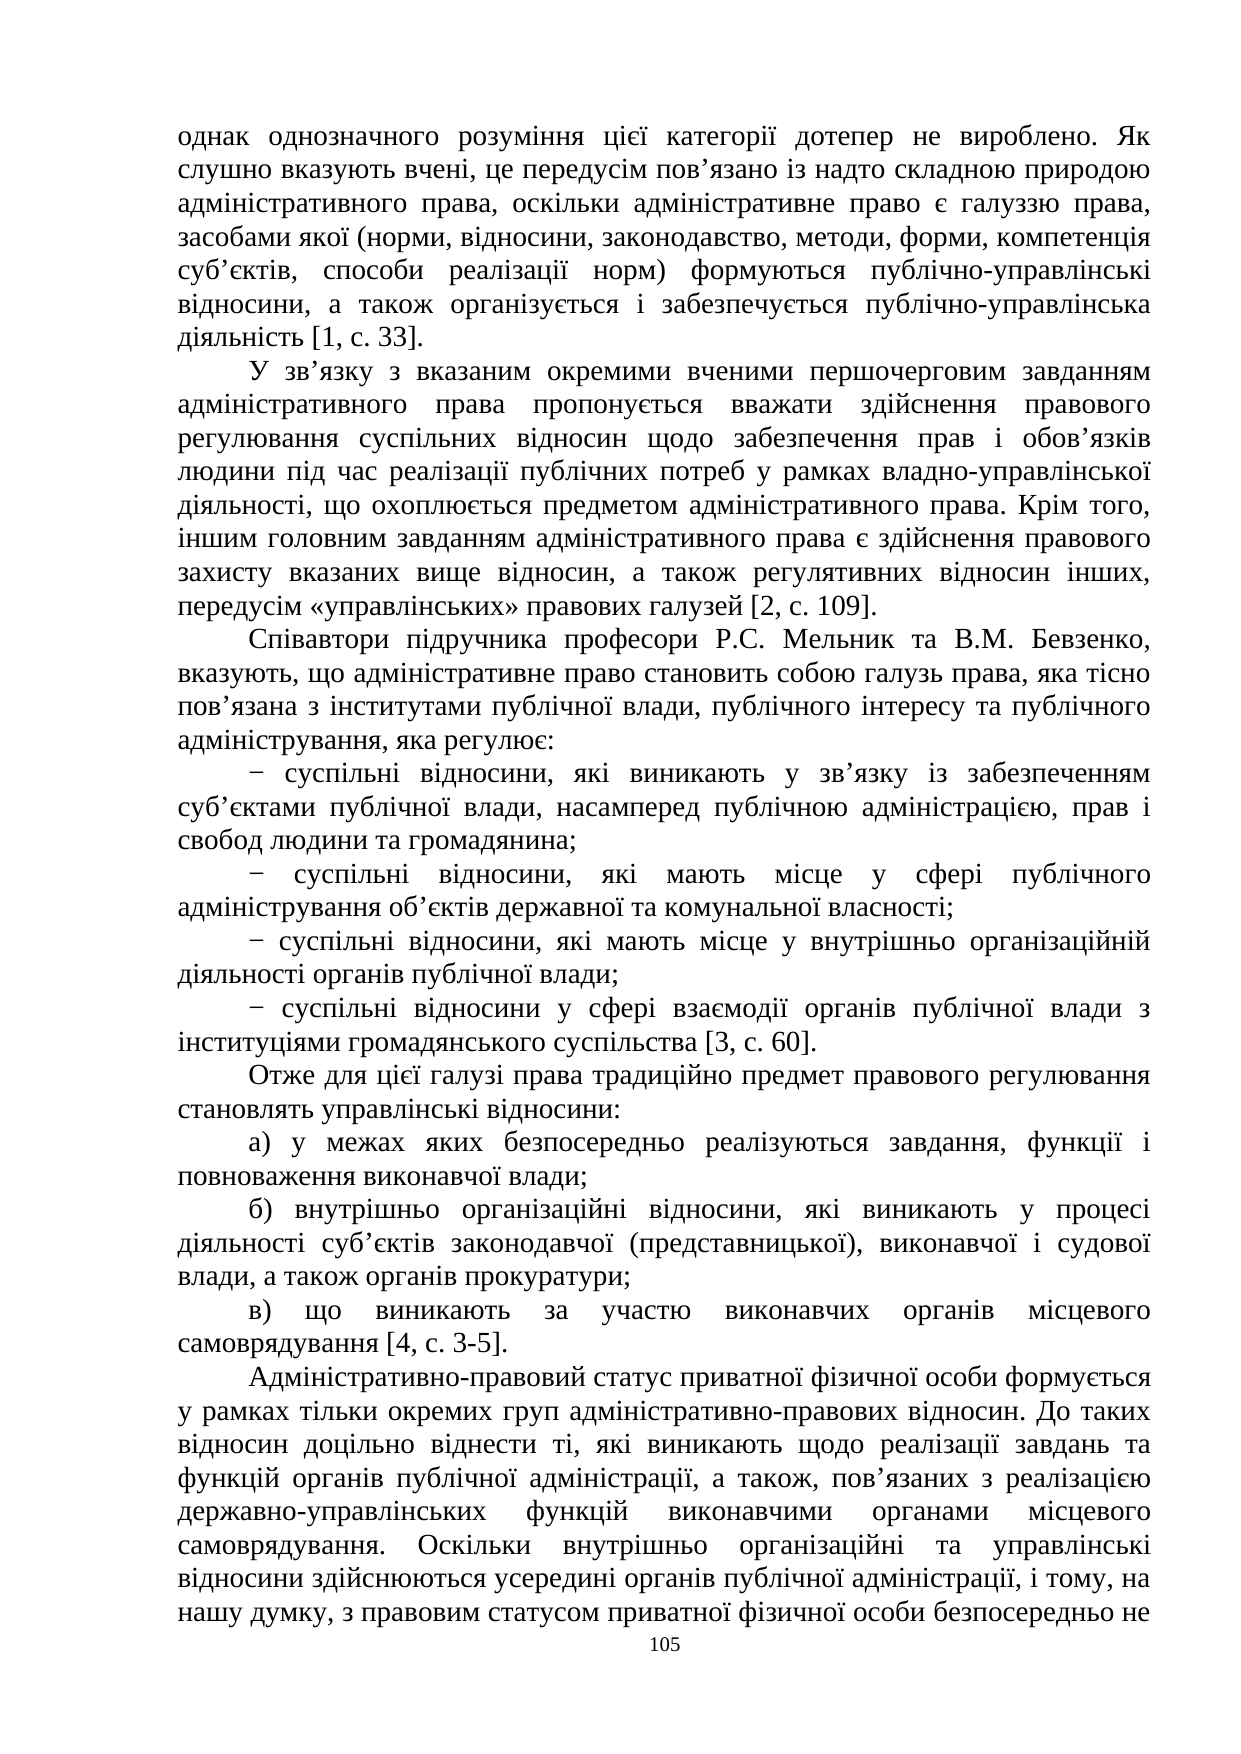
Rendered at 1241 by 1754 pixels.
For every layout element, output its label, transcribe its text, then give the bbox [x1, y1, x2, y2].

text в) що виникають за участю виконавчих органів місцевого самоврядування [4, c. 3-5]. [177, 1292, 1152, 1359]
text а) у межах яких безпосередньо реалізуються завдання, функції і повноваження виконавчої влади; [177, 1124, 1152, 1191]
text б) внутрішньо організаційні відносини, які виникають у процесі діяльності суб’єктів законодавчої (представницької), виконавчої і судової влади, а також органів прокуратури; [177, 1191, 1152, 1292]
text − суспільні відносини, які мають місце у сфері публічного адміністрування об’єктів державної та комунальної власності; [177, 856, 1152, 923]
text Співавтори підручника професори Р.С. Мельник та В.М. Бевзенко, вказують, що адміністративне право становить собою галузь права, яка тісно пов’язана з інститутами публічної влади, публічного інтересу та публічного адміністрування, яка регулює: [177, 621, 1152, 755]
text − суспільні відносини у сфері взаємодії органів публічної влади з інституціями громадянського суспільства [3, c. 60]. [177, 990, 1152, 1057]
text Отже для цієї галузі права традиційно предмет правового регулювання становлять управлінські відносини: [177, 1057, 1152, 1124]
text У зв’язку з вказаним окремими вченими першочерговим завданням адміністративного права пропонується вважати здійснення правового регулювання суспільних відносин щодо забезпечення прав і обов’язків людини під час реалізації публічних потреб у рамках владно-управлінської діяльності, що охоплюється предметом адміністративного права. Крім того, іншим головним завданням адміністративного права є здійснення правового захисту вказаних вище відносин, а також регулятивних відносин інших, передусім «управлінських» правових галузей [2, c. 109]. [177, 353, 1152, 621]
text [177, 1359, 1152, 1627]
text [177, 118, 1152, 353]
text − суспільні відносини, які мають місце у внутрішньо організаційній діяльності органів публічної влади; [177, 923, 1152, 990]
text − суспільні відносини, які виникають у зв’язку із забезпеченням суб’єктами публічної влади, насамперед публічною адміністрацією, прав і свобод людини та громадянина; [177, 755, 1152, 856]
